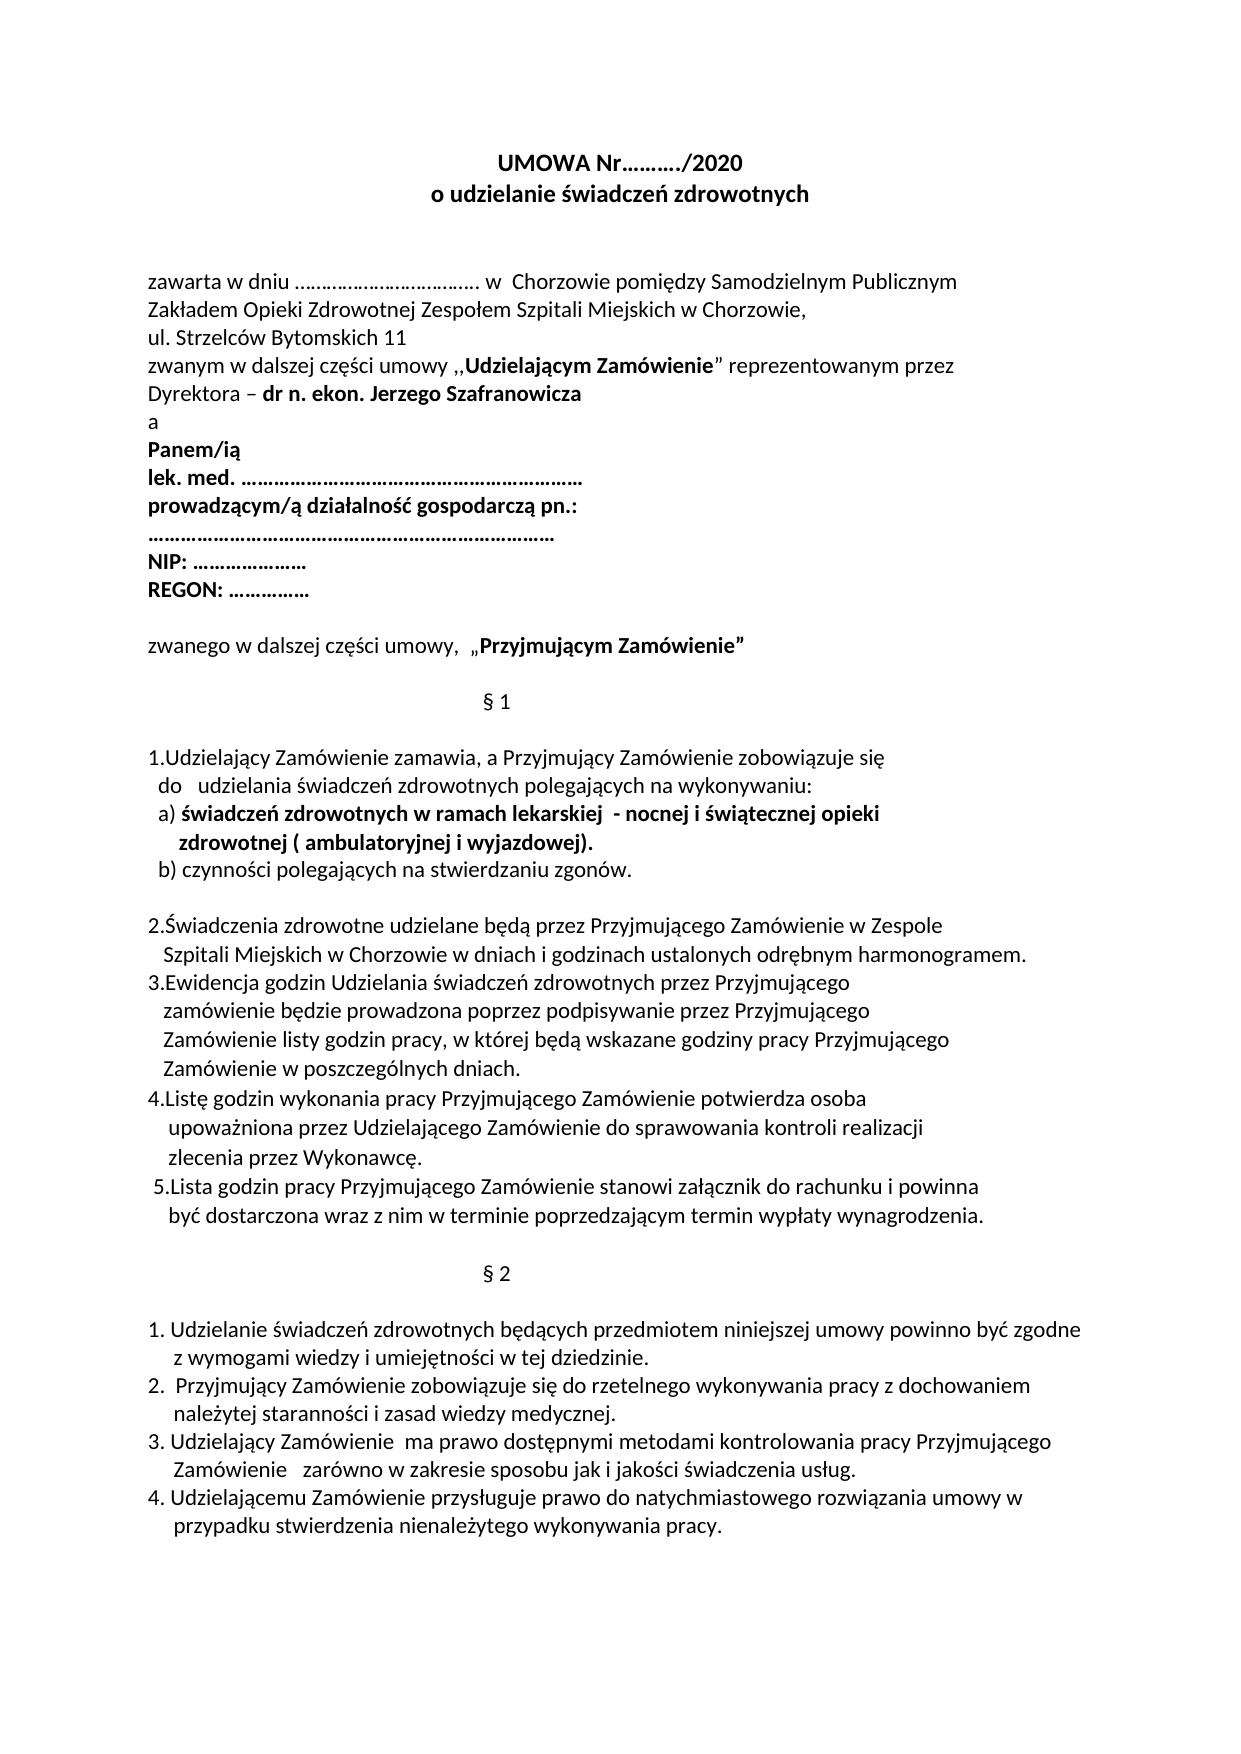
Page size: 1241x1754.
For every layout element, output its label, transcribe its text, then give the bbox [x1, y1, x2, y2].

text 3.Ewidencja godzin Udzielania świadczeń zdrowotnych przez Przyjmującego [148, 968, 1093, 996]
text zwanym w dalszej części umowy ,,Udzielającym Zamówienie” reprezentowanym przez [148, 351, 1093, 379]
text Zamówienie zarówno w zakresie sposobu jak i jakości świadczenia usług. [148, 1455, 1093, 1483]
text a [148, 407, 1093, 435]
text Zamówienie w poszczególnych dniach. [148, 1054, 1093, 1082]
text 2.Świadczenia zdrowotne udzielane będą przez Przyjmującego Zamówienie w Zespole [148, 912, 1093, 940]
text REGON: …………… [148, 575, 1093, 603]
text 4. Udzielającemu Zamówienie przysługuje prawo do natychmiastowego rozwiązania umowy w [148, 1483, 1093, 1511]
text 1.Udzielający Zamówienie zamawia, a Przyjmujący Zamówienie zobowiązuje się [148, 743, 1093, 772]
text Zakładem Opieki Zdrowotnej Zespołem Szpitali Miejskich w Chorzowie, [148, 295, 1093, 323]
text 4.Listę godzin wykonania pracy Przyjmującego Zamówienie potwierdza osoba [148, 1084, 1093, 1112]
text a) świadczeń zdrowotnych w ramach lekarskiej - nocnej i świątecznej opieki [148, 799, 1093, 828]
text § 1 [148, 687, 1093, 716]
text zwanego w dalszej części umowy, „Przyjmującym Zamówienie” [148, 631, 1093, 659]
text 2. Przyjmujący Zamówienie zobowiązuje się do rzetelnego wykonywania pracy z dochowaniem [148, 1371, 1093, 1399]
text o udzielanie świadczeń zdrowotnych [148, 178, 1093, 209]
text zawarta w dniu …………………………….. w Chorzowie pomiędzy Samodzielnym Publicznym [148, 267, 1093, 295]
text Panem/ią [148, 435, 1093, 463]
text z wymogami wiedzy i umiejętności w tej dziedzinie. [148, 1343, 1093, 1371]
text do udzielania świadczeń zdrowotnych polegających na wykonywaniu: [148, 772, 1093, 799]
text Szpitali Miejskich w Chorzowie w dniach i godzinach ustalonych odrębnym harmonogramem. [148, 940, 1093, 968]
text prowadzącym/ą działalność gospodarczą pn.: [148, 491, 1093, 519]
text zlecenia przez Wykonawcę. [148, 1143, 1093, 1171]
text b) czynności polegających na stwierdzaniu zgonów. [148, 856, 1093, 884]
text być dostarczona wraz z nim w terminie poprzedzającym termin wypłaty wynagrodzenia. [148, 1201, 1093, 1229]
text NIP: ………………… [148, 547, 1093, 575]
text ul. Strzelców Bytomskich 11 [148, 323, 1093, 351]
text zamówienie będzie prowadzona poprzez podpisywanie przez Przyjmującego [148, 996, 1093, 1024]
text UMOWA Nr………./2020 [148, 148, 1093, 178]
text przypadku stwierdzenia nienależytego wykonywania pracy. [148, 1511, 1093, 1539]
text Dyrektora – dr n. ekon. Jerzego Szafranowicza [148, 379, 1093, 407]
text 1. Udzielanie świadczeń zdrowotnych będących przedmiotem niniejszej umowy powinno być zgodne [148, 1315, 1093, 1343]
text zdrowotnej ( ambulatoryjnej i wyjazdowej). [148, 828, 1093, 856]
text 3. Udzielający Zamówienie ma prawo dostępnymi metodami kontrolowania pracy Przyjmującego [148, 1427, 1093, 1455]
text Zamówienie listy godzin pracy, w której będą wskazane godziny pracy Przyjmującego [148, 1025, 1093, 1053]
text 5.Lista godzin pracy Przyjmującego Zamówienie stanowi załącznik do rachunku i powinna [148, 1172, 1093, 1200]
text upoważniona przez Udzielającego Zamówienie do sprawowania kontroli realizacji [148, 1113, 1093, 1141]
text należytej staranności i zasad wiedzy medycznej. [148, 1399, 1093, 1427]
text lek. med. ……………………………………………………… [148, 463, 1093, 491]
text § 2 [148, 1259, 1093, 1287]
text ………………………………………………………………… [148, 519, 1093, 547]
